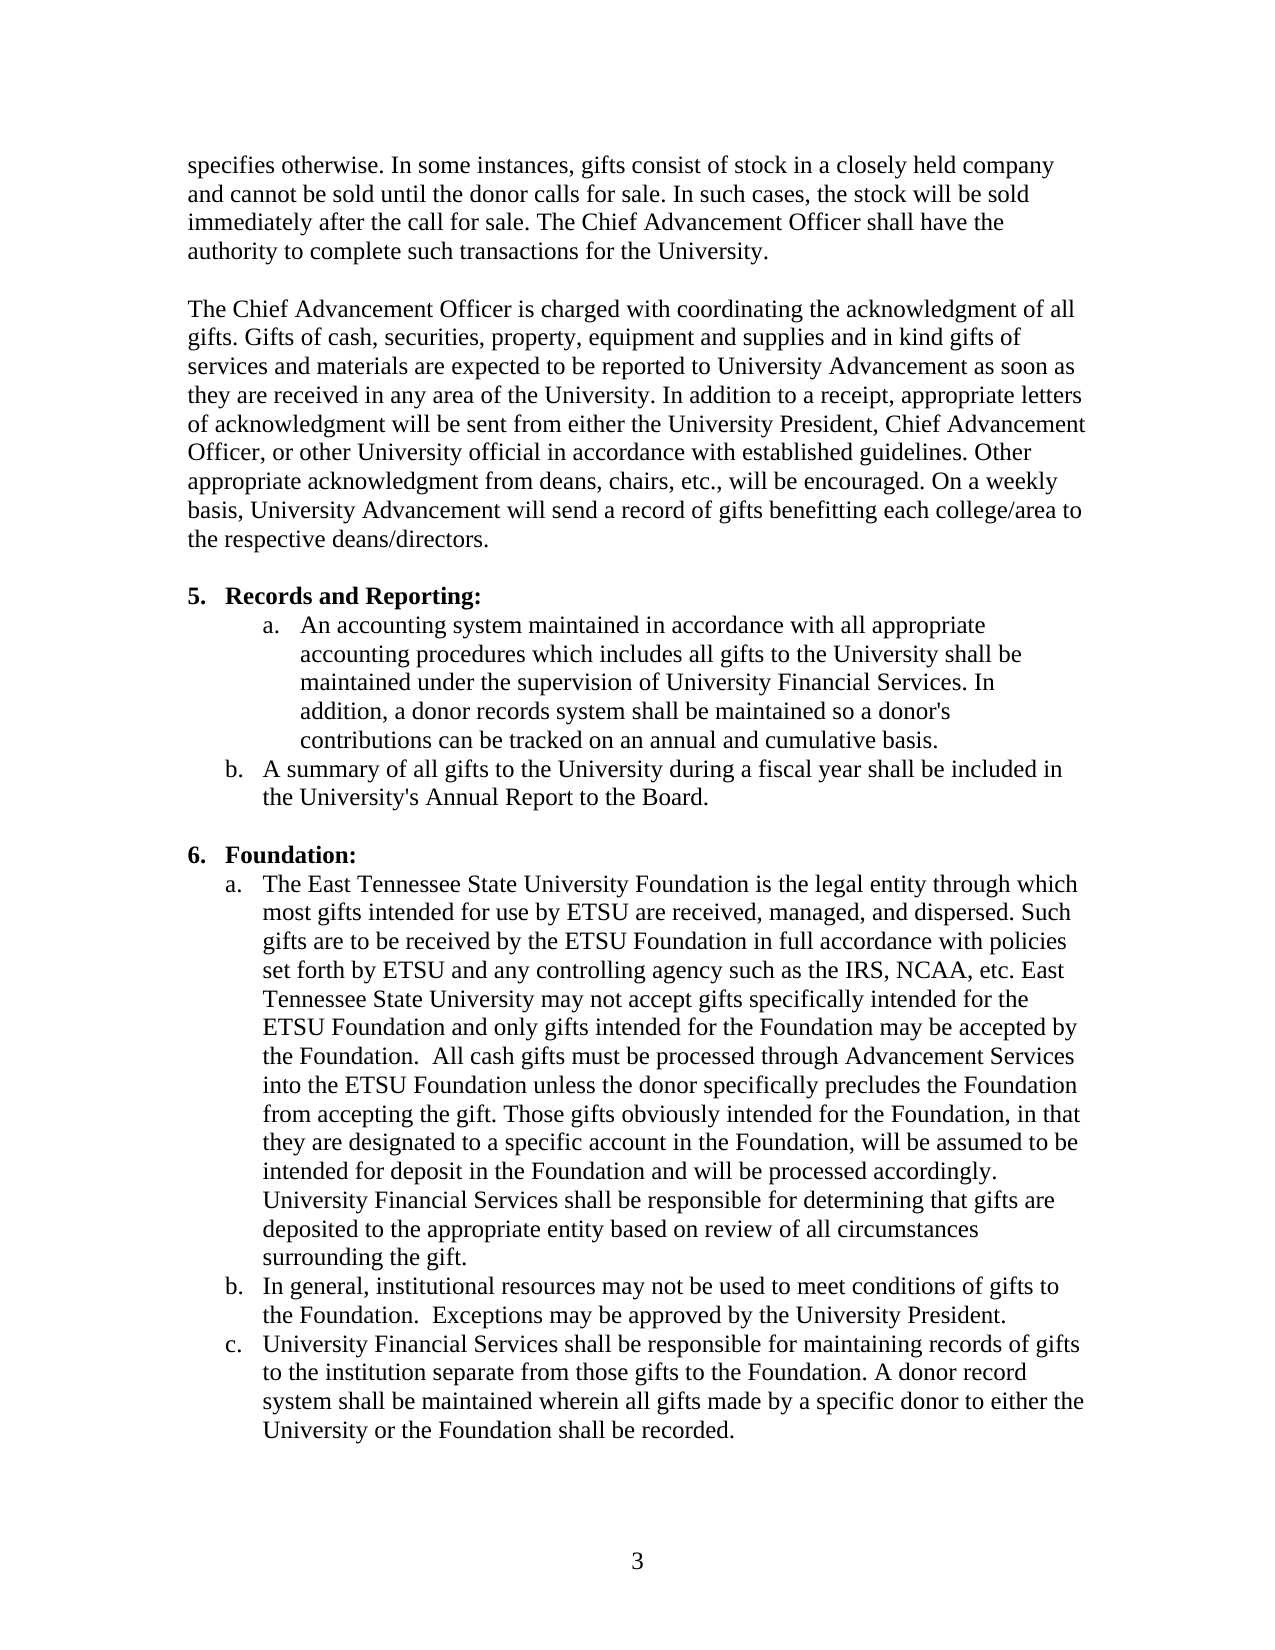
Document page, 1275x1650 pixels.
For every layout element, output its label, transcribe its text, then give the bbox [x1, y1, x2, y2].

list Records and Reporting: [187, 581, 1087, 610]
list An accounting system maintained in accordance with all appropriate accounting procedures which includes all gifts to the University shall be maintained under the supervision of University Financial Services. In addition, a donor records system shall be maintained so a donor's contributions can be tracked on an annual and cumulative basis. [262, 610, 1087, 754]
list A summary of all gifts to the University during a fiscal year shall be included in the University's Annual Report to the Board. [225, 754, 1087, 811]
list Foundation: [187, 840, 1087, 869]
text The Chief Advancement Officer is charged with coordinating the acknowledgment of all gifts. Gifts of cash, securities, property, equipment and supplies and in kind gifts of services and materials are expected to be reported to University Advancement as soon as they are received in any area of the University. In addition to a receipt, appropriate letters of acknowledgment will be sent from either the University President, Chief Advancement Officer, or other University official in accordance with established guidelines. Other appropriate acknowledgment from deans, chairs, etc., will be encouraged. On a weekly basis, University Advancement will send a record of gifts benefitting each college/area to the respective deans/directors. [187, 294, 1087, 552]
list In general, institutional resources may not be used to meet conditions of gifts to the Foundation. Exceptions may be approved by the University President. [225, 1271, 1087, 1329]
list University Financial Services shall be responsible for maintaining records of gifts to the institution separate from those gifts to the Foundation. A donor record system shall be maintained wherein all gifts made by a specific donor to either the University or the Foundation shall be recorded. [225, 1329, 1087, 1444]
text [187, 150, 1087, 265]
list The East Tennessee State University Foundation is the legal entity through which most gifts intended for use by ETSU are received, managed, and dispersed. Such gifts are to be received by the ETSU Foundation in full accordance with policies set forth by ETSU and any controlling agency such as the IRS, NCAA, etc. East Tennessee State University may not accept gifts specifically intended for the ETSU Foundation and only gifts intended for the Foundation may be accepted by the Foundation. All cash gifts must be processed through Advancement Services into the ETSU Foundation unless the donor specifically precludes the Foundation from accepting the gift. Those gifts obviously intended for the Foundation, in that they are designated to a specific account in the Foundation, will be assumed to be intended for deposit in the Foundation and will be processed accordingly. University Financial Services shall be responsible for determining that gifts are deposited to the appropriate entity based on review of all circumstances surrounding the gift. [225, 869, 1087, 1271]
